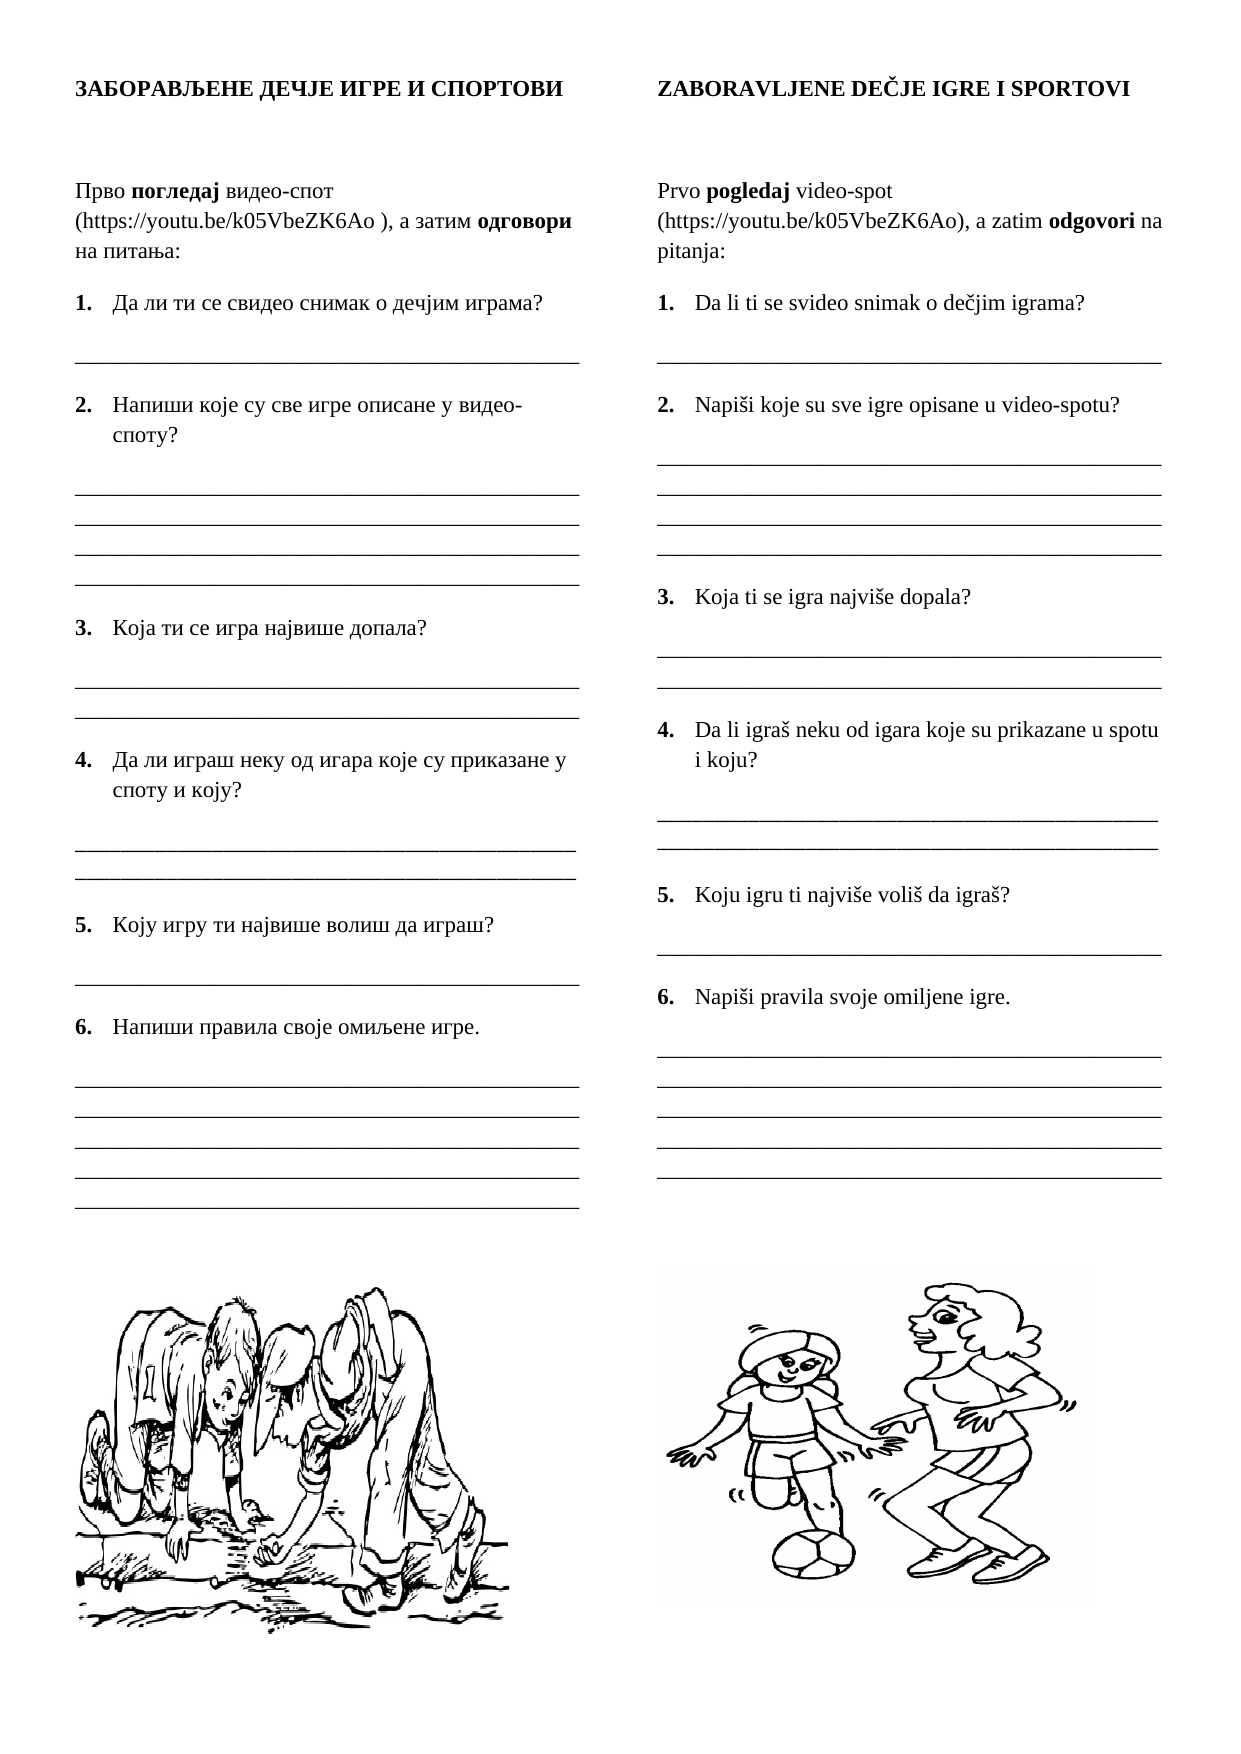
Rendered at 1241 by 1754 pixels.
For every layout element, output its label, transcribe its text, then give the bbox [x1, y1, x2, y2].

list Да ли ти се свидео снимак о дечјим играма? [75, 288, 583, 315]
list Koju igru ti najviše voliš da igraš? [657, 881, 1165, 907]
list Napiši pravila svoje omiljene igre. [657, 983, 1165, 1009]
text ________________________________________________________________________________________ [657, 634, 1165, 691]
text ________________________________________________________________________________________ [75, 664, 583, 721]
list Koja ti se igra najviše dopala? [657, 583, 1165, 610]
list Која ти се игра највише допала? [75, 613, 583, 640]
list Напиши правила своје омиљене игре. [75, 1013, 583, 1039]
text ЗАБОРАВЉЕНЕ ДЕЧЈЕ ИГРЕ И СПОРТОВИ [75, 75, 583, 101]
text Прво погледај видео-спот (https://youtu.be/k05VbeZK6Ao ), а затим одговори на питања: [75, 177, 583, 264]
text ____________________________________________ [657, 339, 1165, 366]
text ________________________________________________________________________________________________________________________________________________________________________________ [657, 442, 1165, 559]
text ____________________________________________ [75, 962, 583, 988]
list Да ли играш неку од игара које су приказане у споту и коју? [75, 746, 583, 802]
text ZABORAVLJENE DEČJE IGRE I SPORTOVI [657, 75, 1165, 101]
list Da li ti se svideo snimak o dečjim igrama? [657, 288, 1165, 315]
text ________________________________________________________________________________________ [657, 797, 1165, 853]
list Da li igraš neku od igara koje su prikazane u spotu i koju? [657, 716, 1165, 772]
text ____________________________________________ [75, 339, 583, 366]
picture [75, 1287, 510, 1634]
text ________________________________________________________________________________________ [75, 827, 583, 883]
list Коју игру ти највише волиш да играш? [75, 911, 583, 937]
text ____________________________________________________________________________________________________________________________________________________________________________________________________________________________ [657, 1034, 1165, 1181]
text Prvo pogledaj video-spot (https://youtu.be/k05VbeZK6Ao), a zatim odgovori na pitanja: [657, 177, 1165, 264]
text ____________________________________________ [657, 932, 1165, 958]
text ____________________________________________________________________________________________________________________________________________________________________________________________________________________________ [75, 1064, 583, 1211]
picture [657, 1257, 1093, 1612]
text ________________________________________________________________________________________________________________________________________________________________________________ [75, 472, 583, 589]
list Напиши које су све игре описане у видео-споту? [75, 391, 583, 447]
list Napiši koje su sve igre opisane u video-spotu? [657, 391, 1165, 417]
